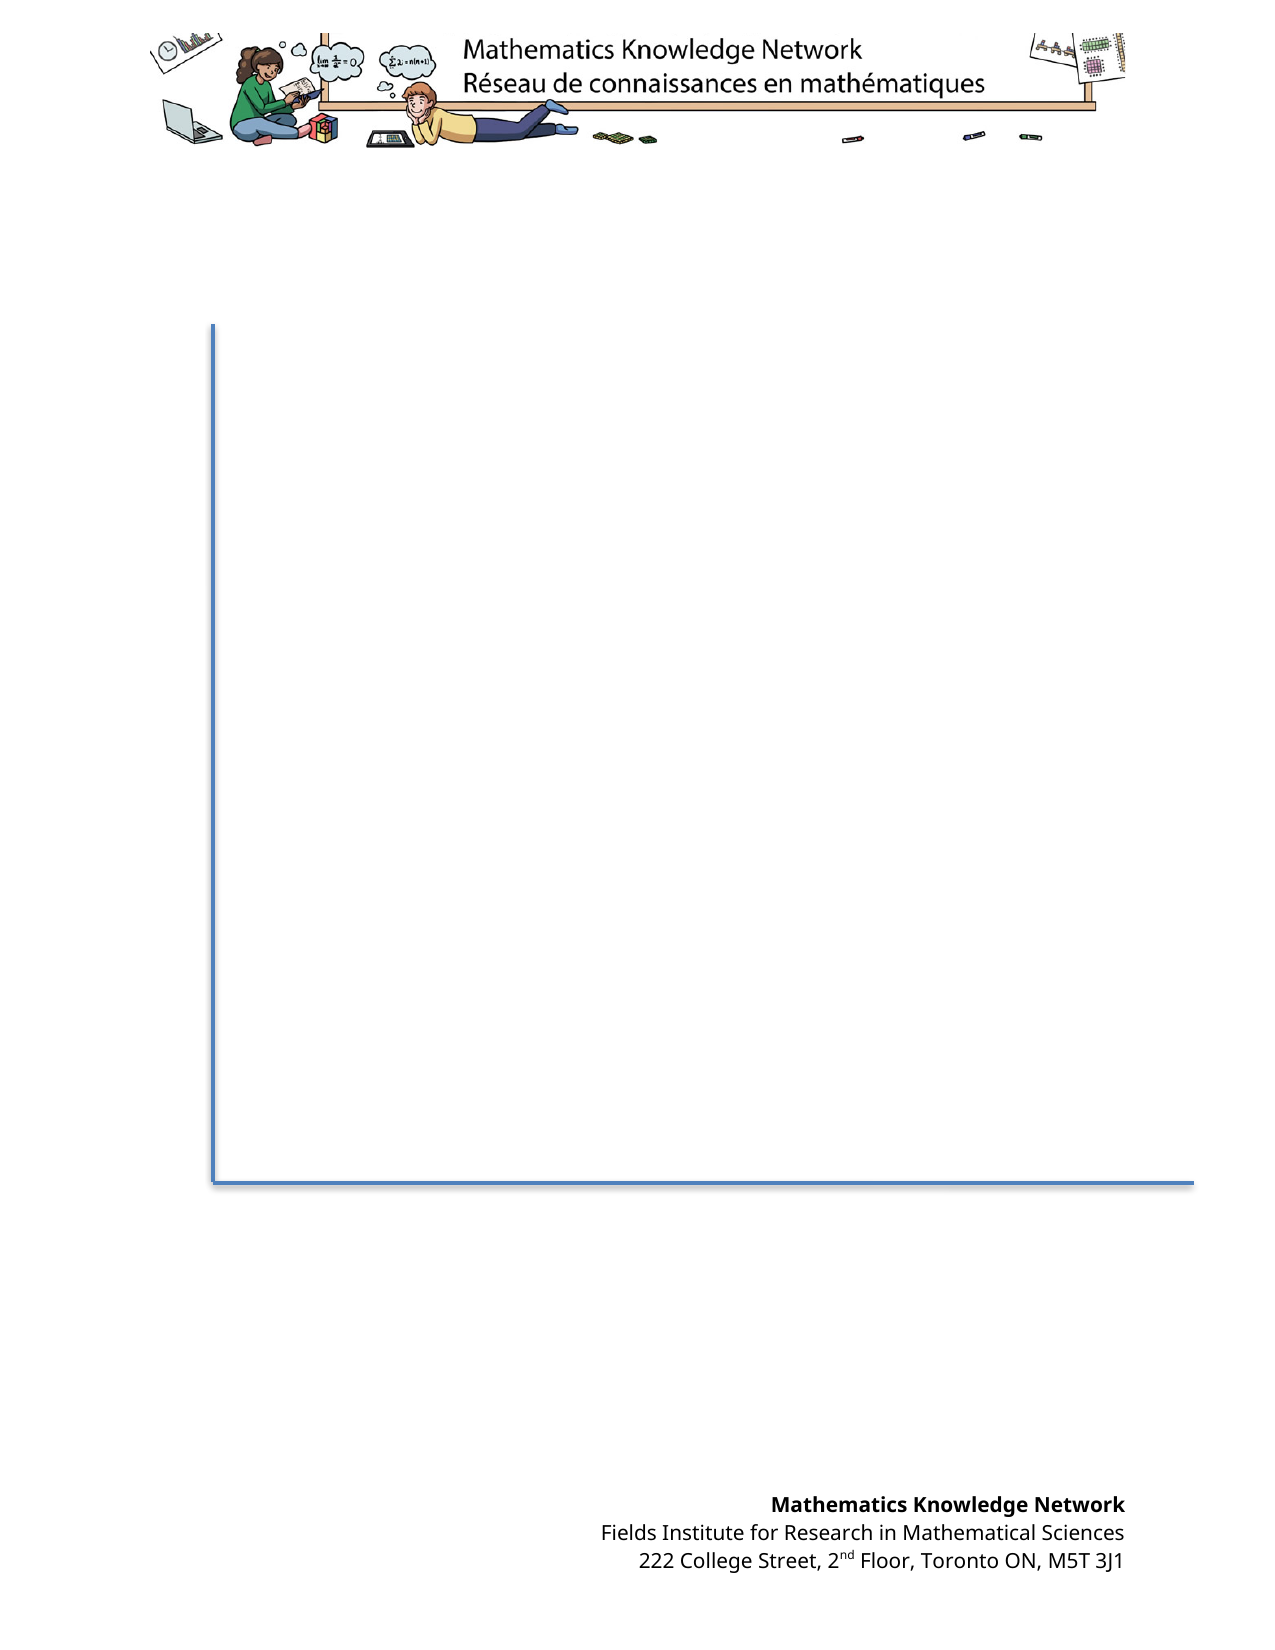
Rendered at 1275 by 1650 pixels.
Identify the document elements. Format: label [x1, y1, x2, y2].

picture [150, 33, 1125, 148]
